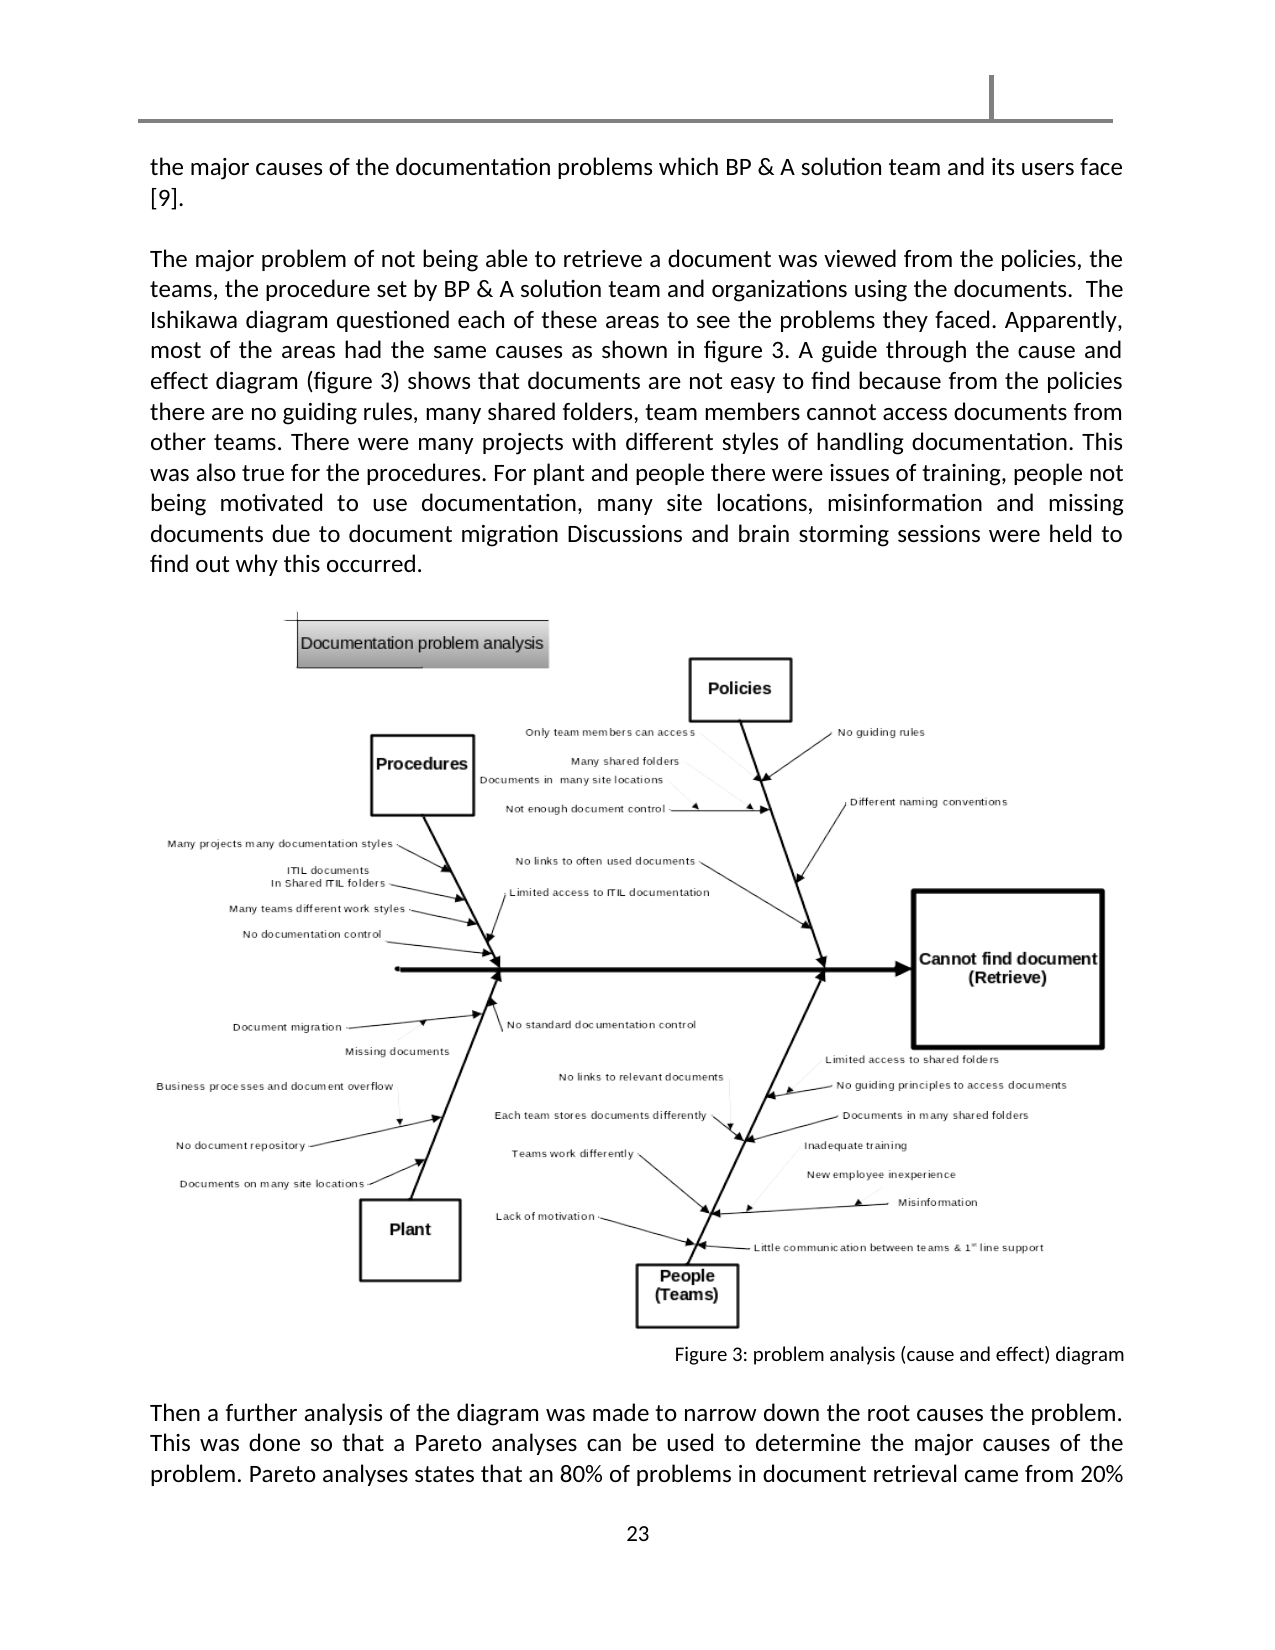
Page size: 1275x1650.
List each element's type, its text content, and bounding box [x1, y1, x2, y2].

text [150, 1397, 1125, 1489]
text The major problem of not being able to retrieve a document was viewed from the policies, the teams, the procedure set by BP & A solution team and organizations using the documents. The Ishikawa diagram questioned each of these areas to see the problems they faced. Apparently, most of the areas had the same causes as shown in figure 3. A guide through the cause and effect diagram (figure 3) shows that documents are not easy to find because from the policies there are no guiding rules, many shared folders, team members cannot access documents from other teams. There were many projects with different styles of handling documentation. This was also true for the procedures. For plant and people there were issues of training, people not being motivated to use documentation, many site locations, misinformation and missing documents due to document migration Discussions and brain storming sessions were held to find out why this occurred. [150, 243, 1125, 579]
text Figure 3: problem analysis (cause and effect) diagram [150, 1341, 1125, 1367]
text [150, 151, 1125, 212]
